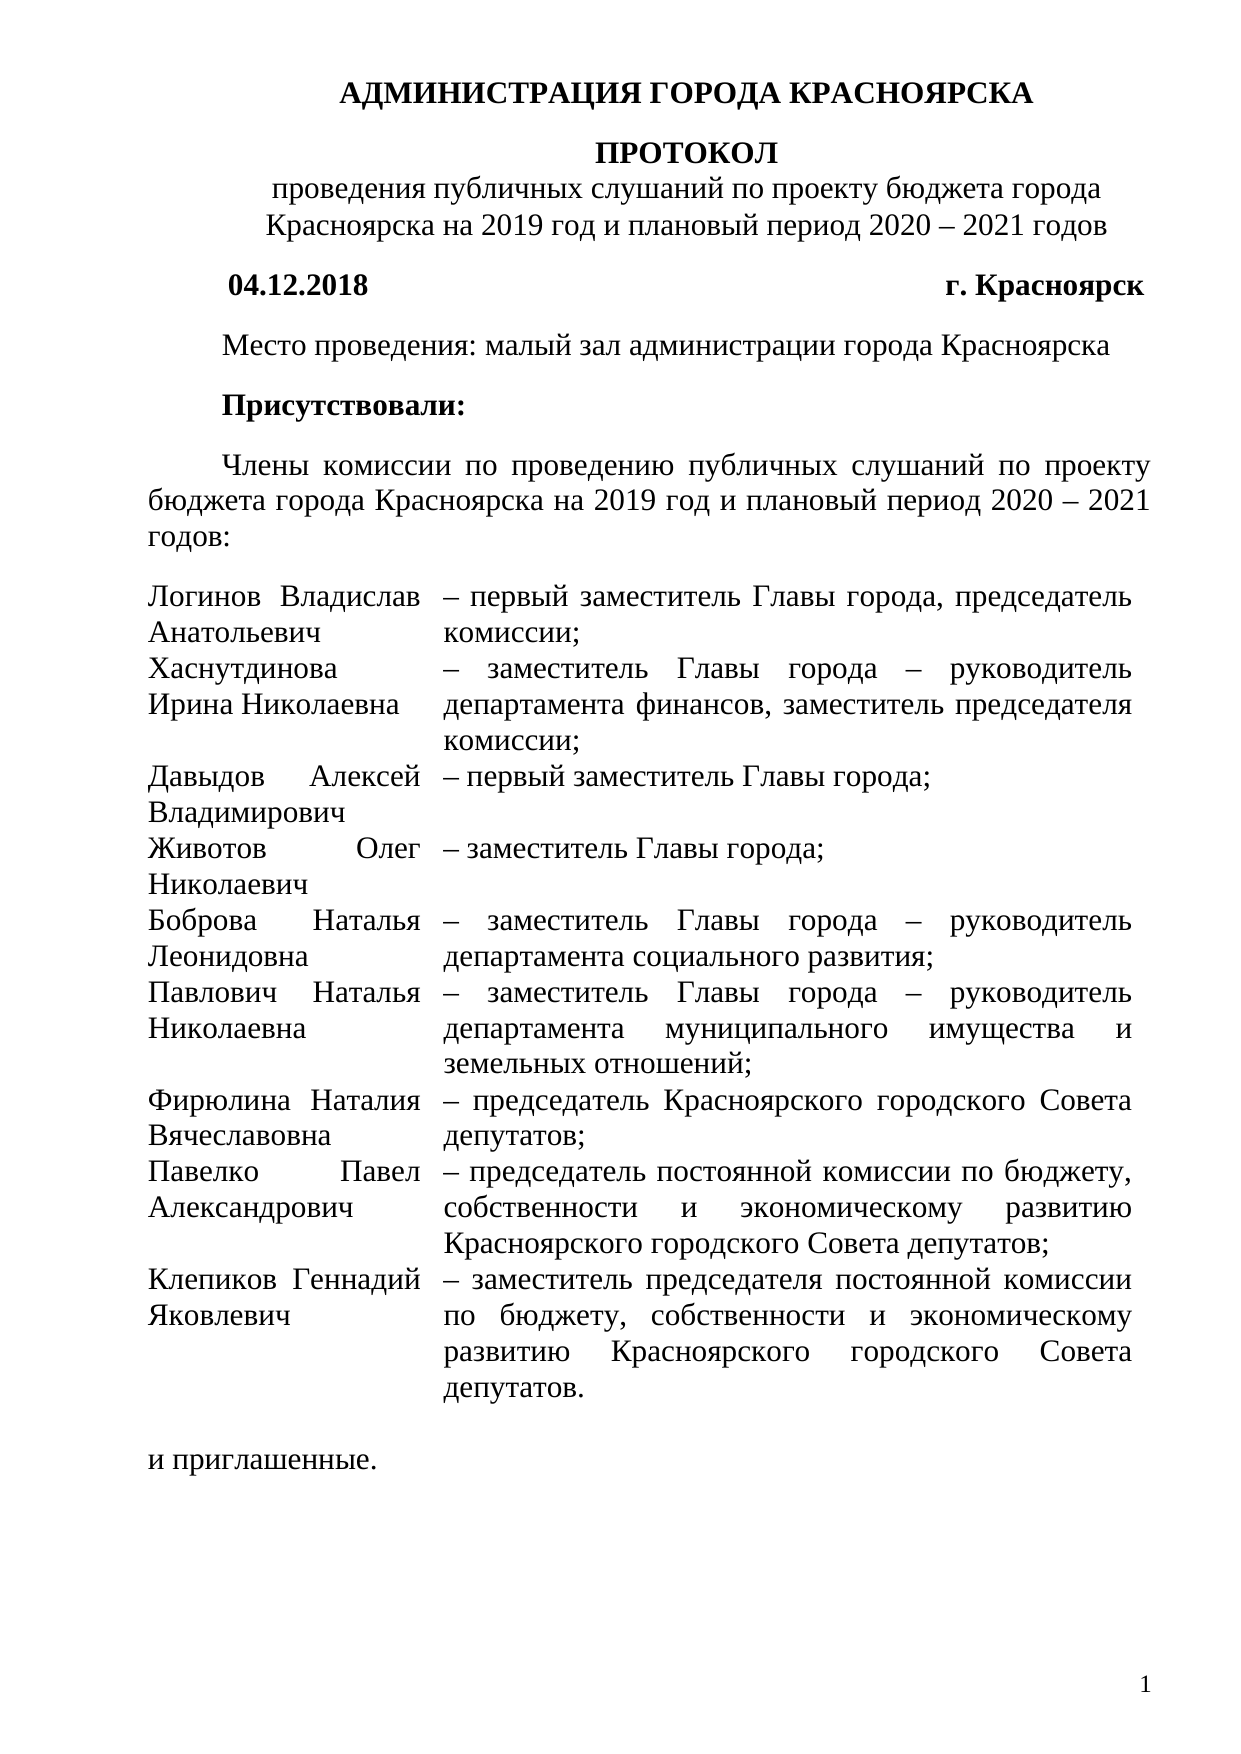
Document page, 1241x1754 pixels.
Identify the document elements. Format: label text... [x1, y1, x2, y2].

table_cell – заместитель председателя постоянной комиссии по бюджету, собственности и экономическому развитию Красноярского городского Совета депутатов. [432, 1260, 1144, 1404]
table_cell – председатель постоянной комиссии по бюджету, собственности и экономическому развитию Красноярского городского Совета депутатов; [432, 1153, 1144, 1260]
table_cell Животов Олег Николаевич [136, 829, 432, 901]
table_header – первый заместитель Главы города, председатель комиссии; [432, 578, 1144, 649]
text 04.12.2018 г. Красноярск [148, 266, 1152, 302]
table_header Логинов Владислав Анатольевич [136, 578, 432, 649]
table_cell – заместитель Главы города – руководитель департамента социального развития; [432, 901, 1144, 973]
table_cell – заместитель Главы города – руководитель департамента финансов, заместитель председателя комиссии; [432, 650, 1144, 757]
table_cell Павлович Наталья Николаевна [136, 973, 432, 1081]
table_cell Павелко Павел Александрович [136, 1153, 432, 1260]
text Красноярска на 2019 год и плановый период 2020 – 2021 годов [148, 206, 1152, 242]
table_cell – заместитель Главы города; [432, 829, 1144, 901]
text проведения публичных слушаний по проекту бюджета города [148, 170, 1152, 206]
table_cell – заместитель Главы города – руководитель департамента муниципального имущества и земельных отношений; [432, 973, 1144, 1081]
table_cell Клепиков Геннадий Яковлевич [136, 1260, 432, 1404]
text Члены комиссии по проведению публичных слушаний по проекту бюджета города Красноярска на 2019 год и плановый период 2020 – 2021 годов: [148, 446, 1152, 553]
table_cell – председатель Красноярского городского Совета депутатов; [432, 1081, 1144, 1153]
table_cell Хаснутдинова Ирина Николаевна [136, 650, 432, 757]
table_cell Давыдов Алексей Владимирович [136, 757, 432, 829]
text Присутствовали: [148, 386, 1152, 422]
table_cell Боброва Наталья Леонидовна [136, 901, 432, 973]
table_cell Фирюлина Наталия Вячеславовна [136, 1081, 432, 1153]
text Место проведения: малый зал администрации города Красноярска [148, 326, 1152, 362]
text АДМИНИСТРАЦИЯ ГОРОДА КРАСНОЯРСКА [148, 74, 1152, 110]
text и приглашенные. [148, 1440, 1152, 1476]
table_cell – первый заместитель Главы города; [432, 757, 1144, 829]
text ПРОТОКОЛ [148, 134, 1152, 170]
